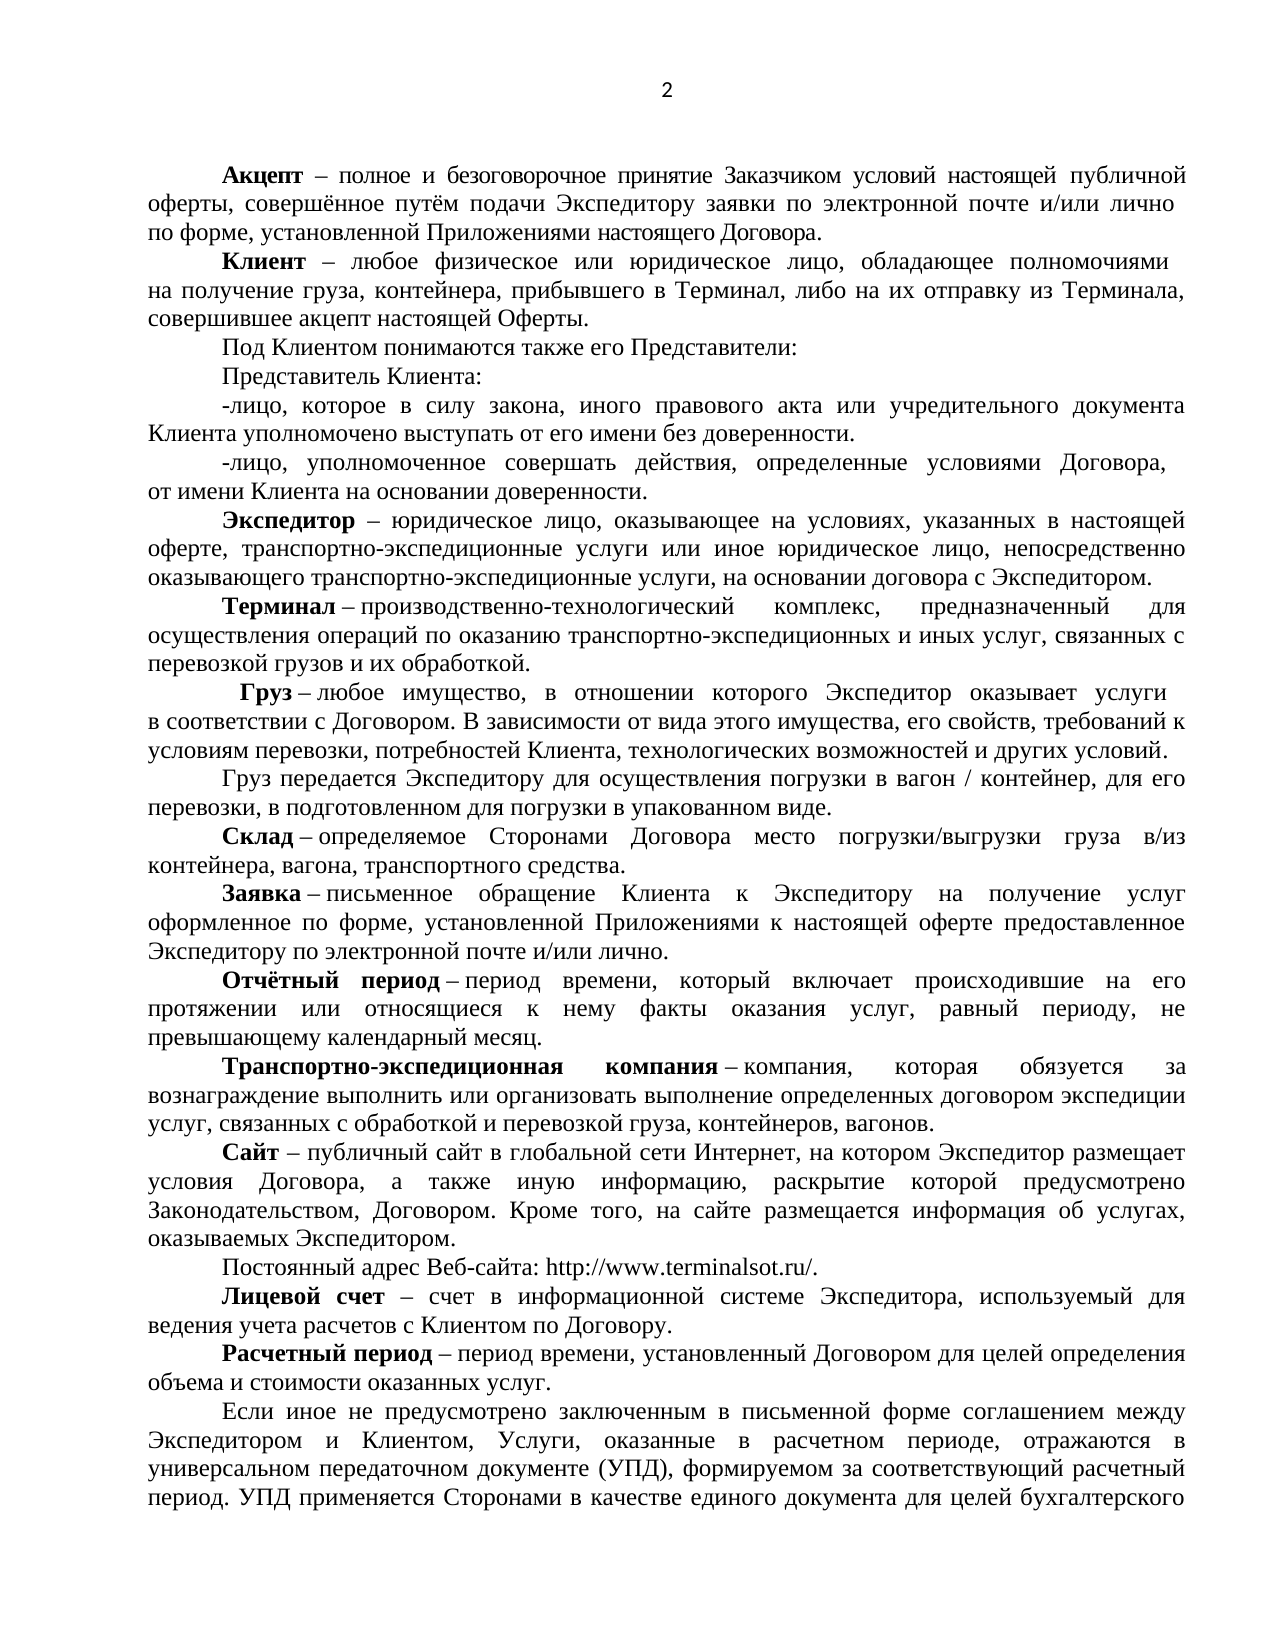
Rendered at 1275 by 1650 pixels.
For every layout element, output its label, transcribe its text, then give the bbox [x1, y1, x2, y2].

text Груз передается Экспедитору для осуществления погрузки в вагон / контейнер, для его перевозки, в подготовленном для погрузки в упакованном виде. [148, 763, 1186, 821]
list Груз – любое имущество, в отношении которого Экспедитор оказывает услуги в соответствии с Договором. В зависимости от вида этого имущества, его свойств, требований к условиям перевозки, потребностей Клиента, технологических возможностей и других условий. [148, 677, 1186, 763]
text Расчетный период – период времени, установленный Договором для целей определения объема и стоимости оказанных услуг. [148, 1338, 1186, 1396]
list -лицо, которое в силу закона, иного правового акта или учредительного документа Клиента уполномочено выступать от его имени без доверенности. [148, 390, 1186, 447]
text Лицевой счет – счет в информационной системе Экспедитора, используемый для ведения учета расчетов с Клиентом по Договору. [148, 1281, 1186, 1338]
text Сайт – публичный сайт в глобальной сети Интернет, на котором Экспедитор размещает условия Договора, а также иную информацию, раскрытие которой предусмотрено Законодательством, Договором. Кроме того, на сайте размещается информация об услугах, оказываемых Экспедитором. [148, 1137, 1186, 1252]
list Представитель Клиента: [148, 361, 1186, 390]
text Склад – определяемое Сторонами Договора место погрузки/выгрузки груза в/из контейнера, вагона, транспортного средства. [148, 821, 1186, 878]
text Клиент – любое физическое или юридическое лицо, обладающее полномочиями на получение груза, контейнера, прибывшего в Терминал, либо на их отправку из Терминала, совершившее акцепт настоящей Оферты. [148, 246, 1186, 332]
text Экспедитор – юридическое лицо, оказывающее на условиях, указанных в настоящей оферте, транспортно-экспедиционные услуги или иное юридическое лицо, непосредственно оказывающего транспортно-экспедиционные услуги, на основании договора с Экспедитором. [148, 505, 1186, 591]
text Заявка – письменное обращение Клиента к Экспедитору на получение услуг оформленное по форме, установленной Приложениями к настоящей оферте предоставленное Экспедитору по электронной почте и/или лично. [148, 878, 1186, 965]
text Терминал – производственно-технологический комплекс, предназначенный для осуществления операций по оказанию транспортно-экспедиционных и иных услуг, связанных с перевозкой грузов и их обработкой. [148, 591, 1186, 677]
text Отчётный период – период времени, который включает происходившие на его протяжении или относящиеся к нему факты оказания услуг, равный периоду, не превышающему календарный месяц. [148, 965, 1186, 1051]
text Постоянный адрес Веб-сайта: http://www.terminalsot.ru/. [148, 1252, 1186, 1281]
text Акцепт – полное и безоговорочное принятие Заказчиком условий настоящей публичной оферты, совершённое путём подачи Экспедитору заявки по электронной почте и/или лично по форме, установленной Приложениями настоящего Договора. [148, 160, 1186, 246]
text Транспортно-экспедиционная компания – компания, которая обязуется за вознаграждение выполнить или организовать выполнение определенных договором экспедиции услуг, связанных с обработкой и перевозкой груза, контейнеров, вагонов. [148, 1051, 1186, 1137]
list -лицо, уполномоченное совершать действия, определенные условиями Договора, от имени Клиента на основании доверенности. [148, 447, 1186, 505]
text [148, 1396, 1186, 1511]
list Под Клиентом понимаются также его Представители: [148, 332, 1186, 361]
